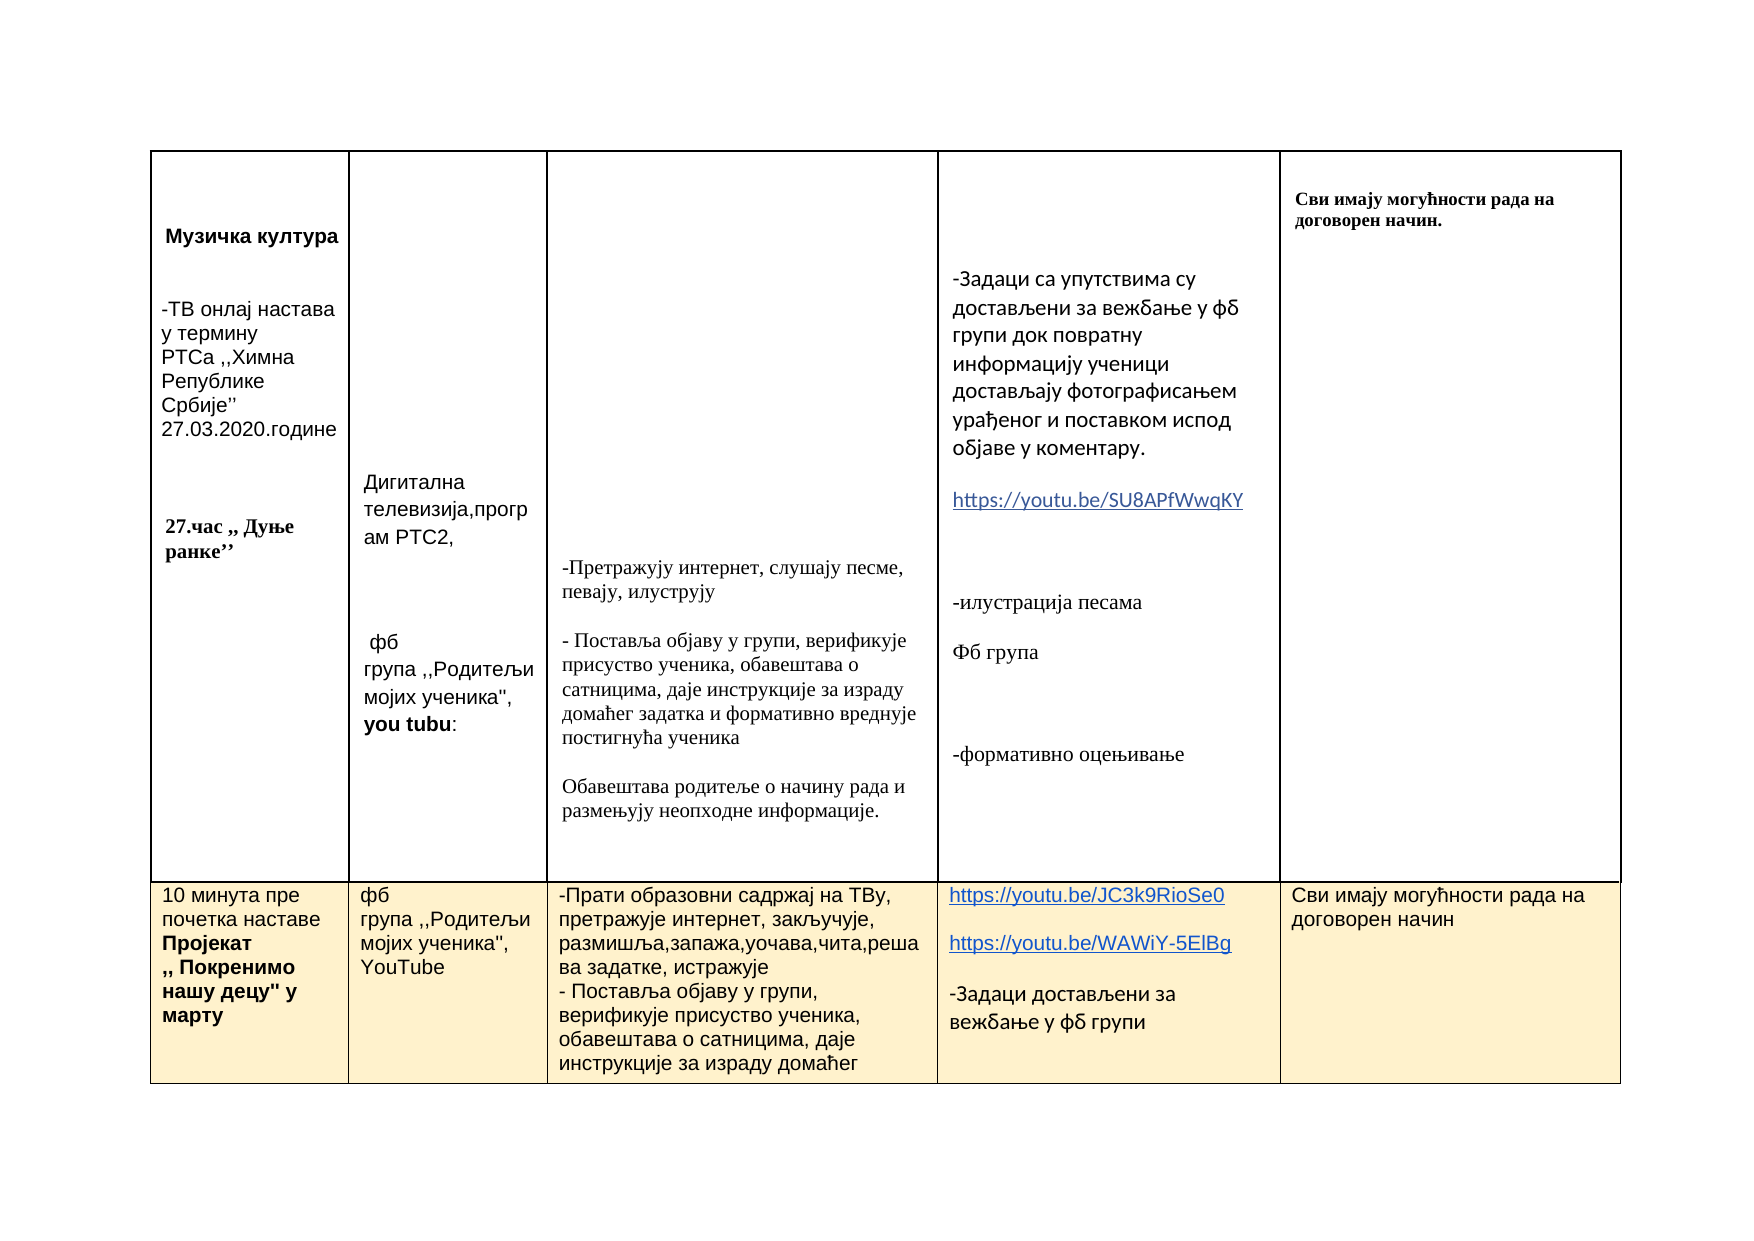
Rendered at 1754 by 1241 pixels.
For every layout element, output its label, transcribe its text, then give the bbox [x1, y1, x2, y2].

table_cell Сви имају могућности рада на договорен начин. [1281, 152, 1620, 881]
table_cell -Претражују интернет, слушају песме, певају, илуструју - Поставља објаву у групи, верификује присуство ученика, обавештава о сатницима, даје инструкције за израду домаћег задатка и формативно вреднује постигнућа ученика Обавештава родитеље о начину рада и размењују неопходне информације. [548, 152, 937, 881]
table_cell -Задаци са упутствима су достављени за вежбање у фб групи док повратну информацију ученици достављају фотографисањем урађеног и поставком испод објаве у коментару. https://youtu.be/SU8APfWwqKY -илустрација песама Фб група -формативно оцењивање [939, 152, 1279, 881]
table_cell Музичка култура -ТВ онлај настава у термину РТСа ,,Химна Републике Србије’’ 27.03.2020.године 27.час ,, Дуње ранке’’ [152, 152, 348, 881]
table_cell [349, 883, 547, 1083]
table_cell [1281, 881, 1620, 1083]
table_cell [151, 883, 348, 1083]
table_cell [548, 883, 937, 1083]
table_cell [938, 883, 1280, 1083]
table_cell Дигитална телевизија,програм РТС2, фб група ,,Родитељи мојих ученика'', you tubu: [350, 152, 546, 881]
